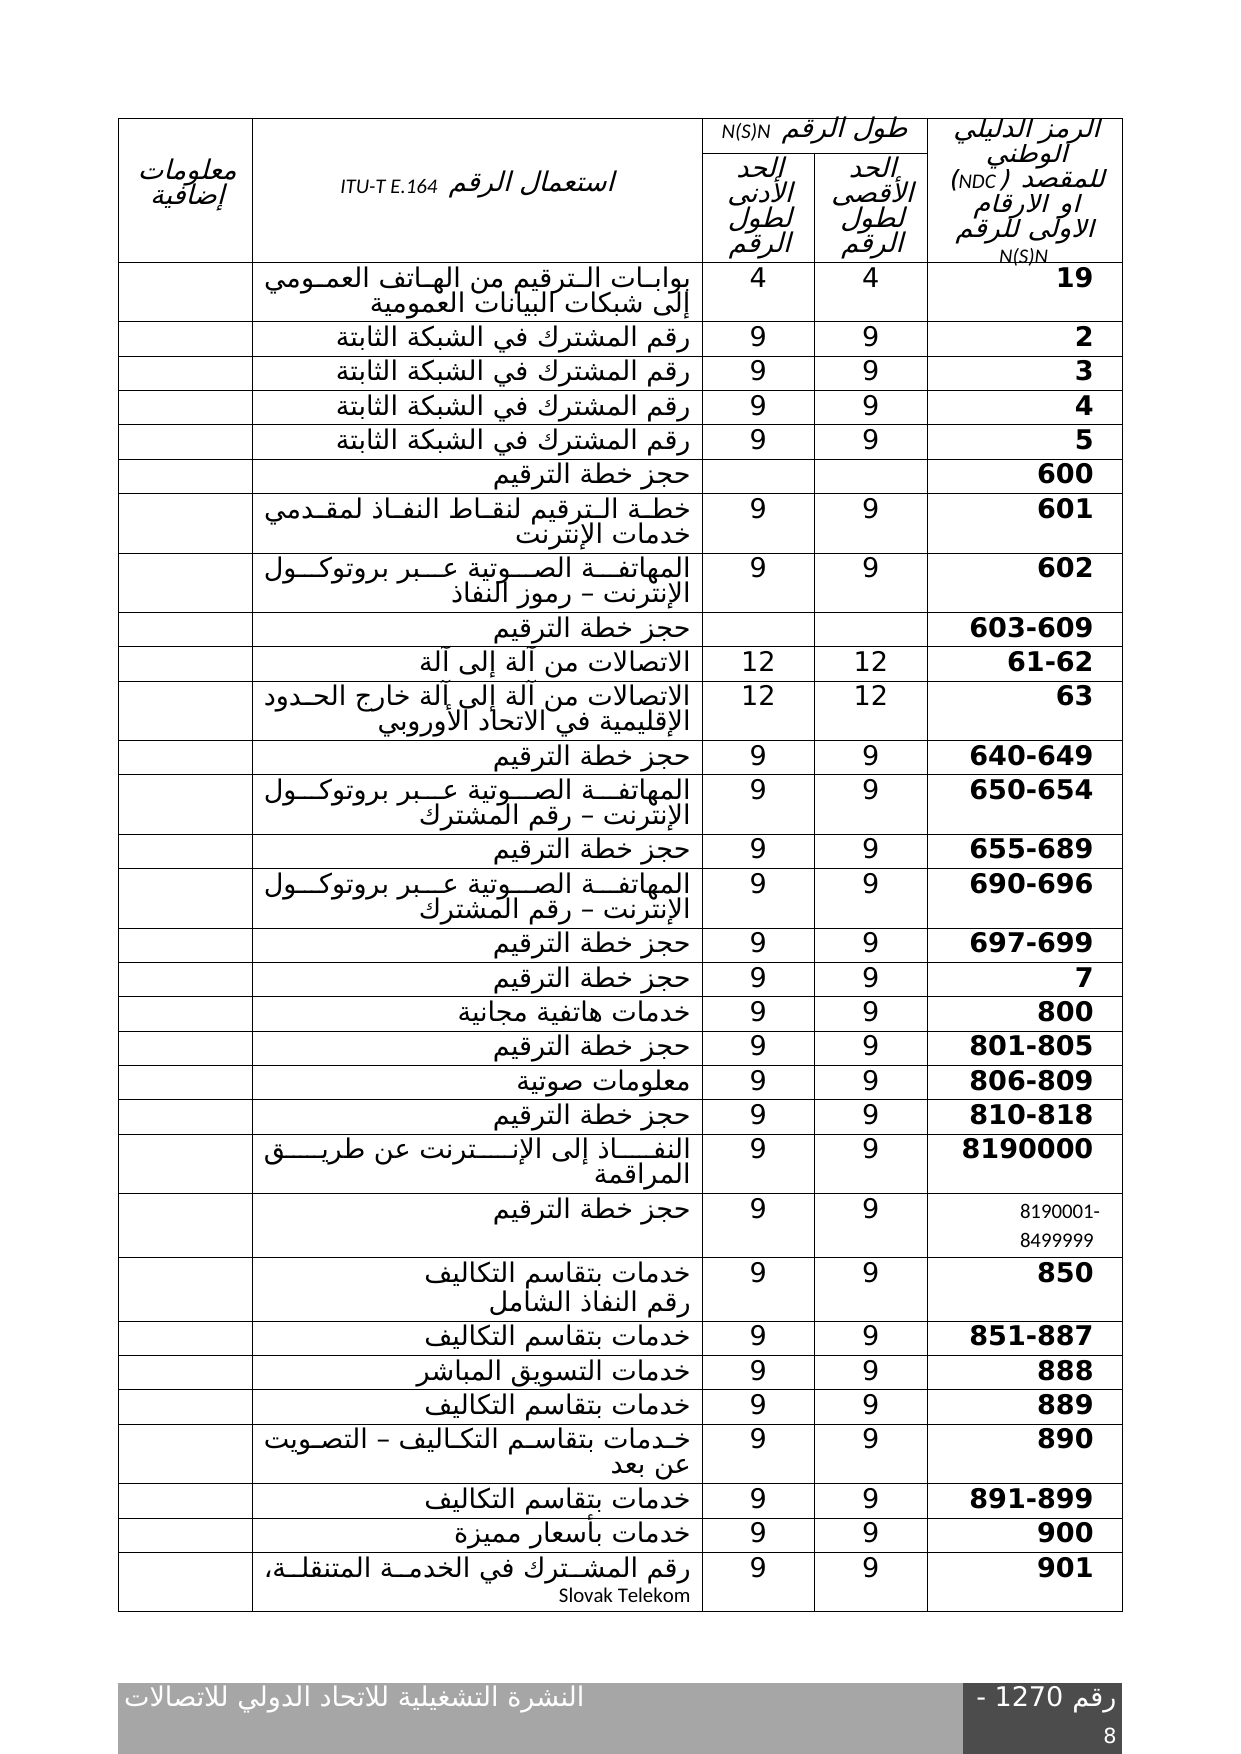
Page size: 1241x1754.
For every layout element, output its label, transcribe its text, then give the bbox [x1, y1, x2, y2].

table_cell خطة الترقيم لنقاط النفاذ لمقدمي خدمات الإنترنت [253, 494, 702, 552]
table_cell [119, 1066, 252, 1099]
table_cell 697-699 [928, 929, 1122, 962]
table_cell 9 [815, 425, 927, 459]
table_cell [815, 460, 927, 493]
table_cell 890 [928, 1425, 1122, 1483]
table_cell حجز خطة الترقيم [253, 1194, 702, 1257]
table_cell خدمات بأسعار مميزة [253, 1519, 702, 1552]
table_cell 9 [703, 1553, 814, 1611]
table_cell [119, 835, 252, 868]
table_cell 9 [815, 775, 927, 834]
table_cell 850 [928, 1258, 1122, 1321]
table_cell حجز خطة الترقيم [253, 460, 702, 493]
table_cell 9 [703, 357, 814, 390]
table_cell 9 [703, 835, 814, 868]
table_cell 63 [928, 682, 1122, 740]
table_cell رقم المشترك في الشبكة الثابتة [253, 357, 702, 390]
table_cell 9 [703, 1066, 814, 1099]
table_cell الاتصالات من آلة إلى آلة [253, 647, 702, 681]
table_cell خدمات بتقاسم التكاليف [253, 1390, 702, 1424]
table_cell 9 [815, 1553, 927, 1611]
table_cell 9 [815, 1484, 927, 1517]
table_cell 9 [703, 929, 814, 962]
table_cell رقم المشترك في الشبكة الثابتة [253, 391, 702, 424]
table_cell 9 [703, 554, 814, 612]
table_cell 901 [928, 1553, 1122, 1611]
table_cell 9 [703, 494, 814, 552]
table_cell [703, 613, 814, 646]
table_cell [119, 1553, 252, 1611]
table_cell 61-62 [928, 647, 1122, 681]
table_cell 5 [928, 425, 1122, 459]
table_cell [119, 997, 252, 1031]
table_header معلومات إضافية [119, 119, 252, 262]
table_cell الاتصالات من آلة إلى آلة خارج الحدود الإقليمية في الاتحاد الأوروبي [253, 682, 702, 740]
table_cell [119, 1390, 252, 1424]
table_cell 900 [928, 1519, 1122, 1552]
table_cell 9 [815, 1032, 927, 1065]
table_cell حجز خطة الترقيم [253, 963, 702, 996]
table_cell 888 [928, 1356, 1122, 1389]
table_cell 9 [703, 322, 814, 356]
table_cell [119, 263, 252, 321]
table_cell المهاتفة الصوتية عبر بروتوكول الإنترنت – رقم المشترك [253, 869, 702, 927]
table_cell 9 [703, 1390, 814, 1424]
table_cell 8190001- 8499999 [928, 1194, 1122, 1257]
table_cell 9 [815, 1135, 927, 1193]
table_cell [119, 1425, 252, 1483]
table_cell 9 [815, 1519, 927, 1552]
table_cell 9 [815, 1194, 927, 1257]
table_cell 9 [815, 1066, 927, 1099]
table_cell 9 [815, 1390, 927, 1424]
table_cell 9 [815, 835, 927, 868]
table_cell المهاتفة الصوتية عبر بروتوكول الإنترنت – رقم المشترك [253, 775, 702, 834]
table_cell 8190000 [928, 1135, 1122, 1193]
table_cell خدمات بتقاسم التكاليف [253, 1484, 702, 1517]
table_cell خدمات التسويق المباشر [253, 1356, 702, 1389]
table_cell حجز خطة الترقيم [253, 613, 702, 646]
table_cell المهاتفة الصوتية عبر بروتوكول الإنترنت – رموز النفاذ [253, 554, 702, 612]
table_cell 9 [815, 1258, 927, 1321]
table_cell [119, 682, 252, 740]
table_cell 9 [703, 963, 814, 996]
table_cell 9 [815, 357, 927, 390]
table_cell خدمات هاتفية مجانية [253, 997, 702, 1031]
table_cell 9 [815, 997, 927, 1031]
table_cell [119, 1135, 252, 1193]
table_cell 9 [703, 1135, 814, 1193]
table_cell 9 [703, 1484, 814, 1517]
table_cell 891-899 [928, 1484, 1122, 1517]
table_cell 600 [928, 460, 1122, 493]
table_cell [119, 425, 252, 459]
table_cell بوابات الترقيم من الهاتف العمومي إلى شبكات البيانات العمومية‬ [253, 263, 702, 321]
table_cell 9 [815, 494, 927, 552]
table_cell 9 [703, 741, 814, 774]
table_cell 9 [815, 391, 927, 424]
table_cell [119, 1100, 252, 1134]
table_cell 12 [815, 682, 927, 740]
table_cell [119, 1484, 252, 1517]
table_cell 4 [815, 263, 927, 321]
table_cell 655-689 [928, 835, 1122, 868]
table_cell [119, 1032, 252, 1065]
table_cell خدمات بتقاسم التكاليف [253, 1322, 702, 1355]
table_cell [119, 554, 252, 612]
table_cell [119, 1258, 252, 1321]
table_cell [119, 322, 252, 356]
table_cell النفاذ إلى الإنترنت عن طريق المراقمة [253, 1135, 702, 1193]
table_cell 12 [703, 647, 814, 681]
table_cell 601 [928, 494, 1122, 552]
table_cell [119, 460, 252, 493]
table_cell 9 [815, 1100, 927, 1134]
table_cell حجز خطة الترقيم [253, 741, 702, 774]
table_cell الحد الأدنى لطول الرقم [703, 154, 814, 262]
table_cell 9 [815, 322, 927, 356]
table_cell 19 [928, 263, 1122, 321]
table_cell 9 [703, 1519, 814, 1552]
table_cell [119, 1194, 252, 1257]
table_cell [119, 741, 252, 774]
table_cell [119, 963, 252, 996]
table_cell 9 [703, 1032, 814, 1065]
table_cell [703, 460, 814, 493]
table_cell 9 [815, 741, 927, 774]
table_cell 9 [815, 554, 927, 612]
table_cell 690-696 [928, 869, 1122, 927]
table_cell حجز خطة الترقيم [253, 1032, 702, 1065]
table_cell [119, 1519, 252, 1552]
table_cell 9 [703, 425, 814, 459]
table_cell 9 [703, 775, 814, 834]
table_header طول الرقم N(S)N [703, 119, 927, 152]
table_cell 2 [928, 322, 1122, 356]
table_cell [119, 1322, 252, 1355]
table_cell خدمات بتقاسم التكاليف رقم النفاذ الشامل [253, 1258, 702, 1321]
table_cell 4 [703, 263, 814, 321]
table_cell 810-818 [928, 1100, 1122, 1134]
table_cell 9 [703, 1100, 814, 1134]
table_cell [119, 775, 252, 834]
table_cell 9 [703, 1356, 814, 1389]
table_cell 9 [703, 1194, 814, 1257]
table_cell رقم المشترك في الخدمة المتنقلة، Slovak Telekom [253, 1553, 702, 1611]
table_cell 800 [928, 997, 1122, 1031]
table_cell [119, 613, 252, 646]
table_cell معلومات صوتية [253, 1066, 702, 1099]
table_cell [119, 869, 252, 927]
table_cell 4 [928, 391, 1122, 424]
table_cell 806-809 [928, 1066, 1122, 1099]
table_cell 12 [703, 682, 814, 740]
table_cell 9 [703, 869, 814, 927]
table_cell الحد الأقصى لطول الرقم [815, 154, 927, 262]
table_cell [119, 1356, 252, 1389]
table_cell 9 [815, 1425, 927, 1483]
table_cell 640-649 [928, 741, 1122, 774]
table_cell 801-805 [928, 1032, 1122, 1065]
table_cell 9 [703, 391, 814, 424]
table_cell [119, 494, 252, 552]
table_cell [119, 929, 252, 962]
table_header الرمز الدليلي الوطني للمقصد (NDC) أو الأرقام الأولى للرقم N(S)N (الرقم (الدلالي) الوطني) [928, 119, 1122, 262]
table_cell 9 [815, 1356, 927, 1389]
table_cell 9 [703, 1322, 814, 1355]
table_cell 889 [928, 1390, 1122, 1424]
table_cell 9 [703, 997, 814, 1031]
table_cell 9 [815, 963, 927, 996]
table_cell [119, 647, 252, 681]
table_cell 9 [703, 1258, 814, 1321]
table_cell 12 [815, 647, 927, 681]
table_header استعمال الرقم ITU-T E.164 [253, 119, 702, 262]
table_cell [815, 613, 927, 646]
table_cell 9 [703, 1425, 814, 1483]
table_cell 603-609 [928, 613, 1122, 646]
table_cell [119, 357, 252, 390]
table_cell 9 [815, 869, 927, 927]
table_cell 7 [928, 963, 1122, 996]
table_cell 650-654 [928, 775, 1122, 834]
table_cell حجز خطة الترقيم [253, 1100, 702, 1134]
table_cell 602 [928, 554, 1122, 612]
table_cell [119, 391, 252, 424]
table_cell 851-887 [928, 1322, 1122, 1355]
table_cell رقم المشترك في الشبكة الثابتة [253, 322, 702, 356]
table_cell 9 [815, 929, 927, 962]
table_cell 9 [815, 1322, 927, 1355]
table_cell 3 [928, 357, 1122, 390]
table_cell حجز خطة الترقيم [253, 929, 702, 962]
table_cell خدمات بتقاسم التكاليف – التصويت عن بعد [253, 1425, 702, 1483]
table_cell رقم المشترك في الشبكة الثابتة [253, 425, 702, 459]
table_cell حجز خطة الترقيم [253, 835, 702, 868]
